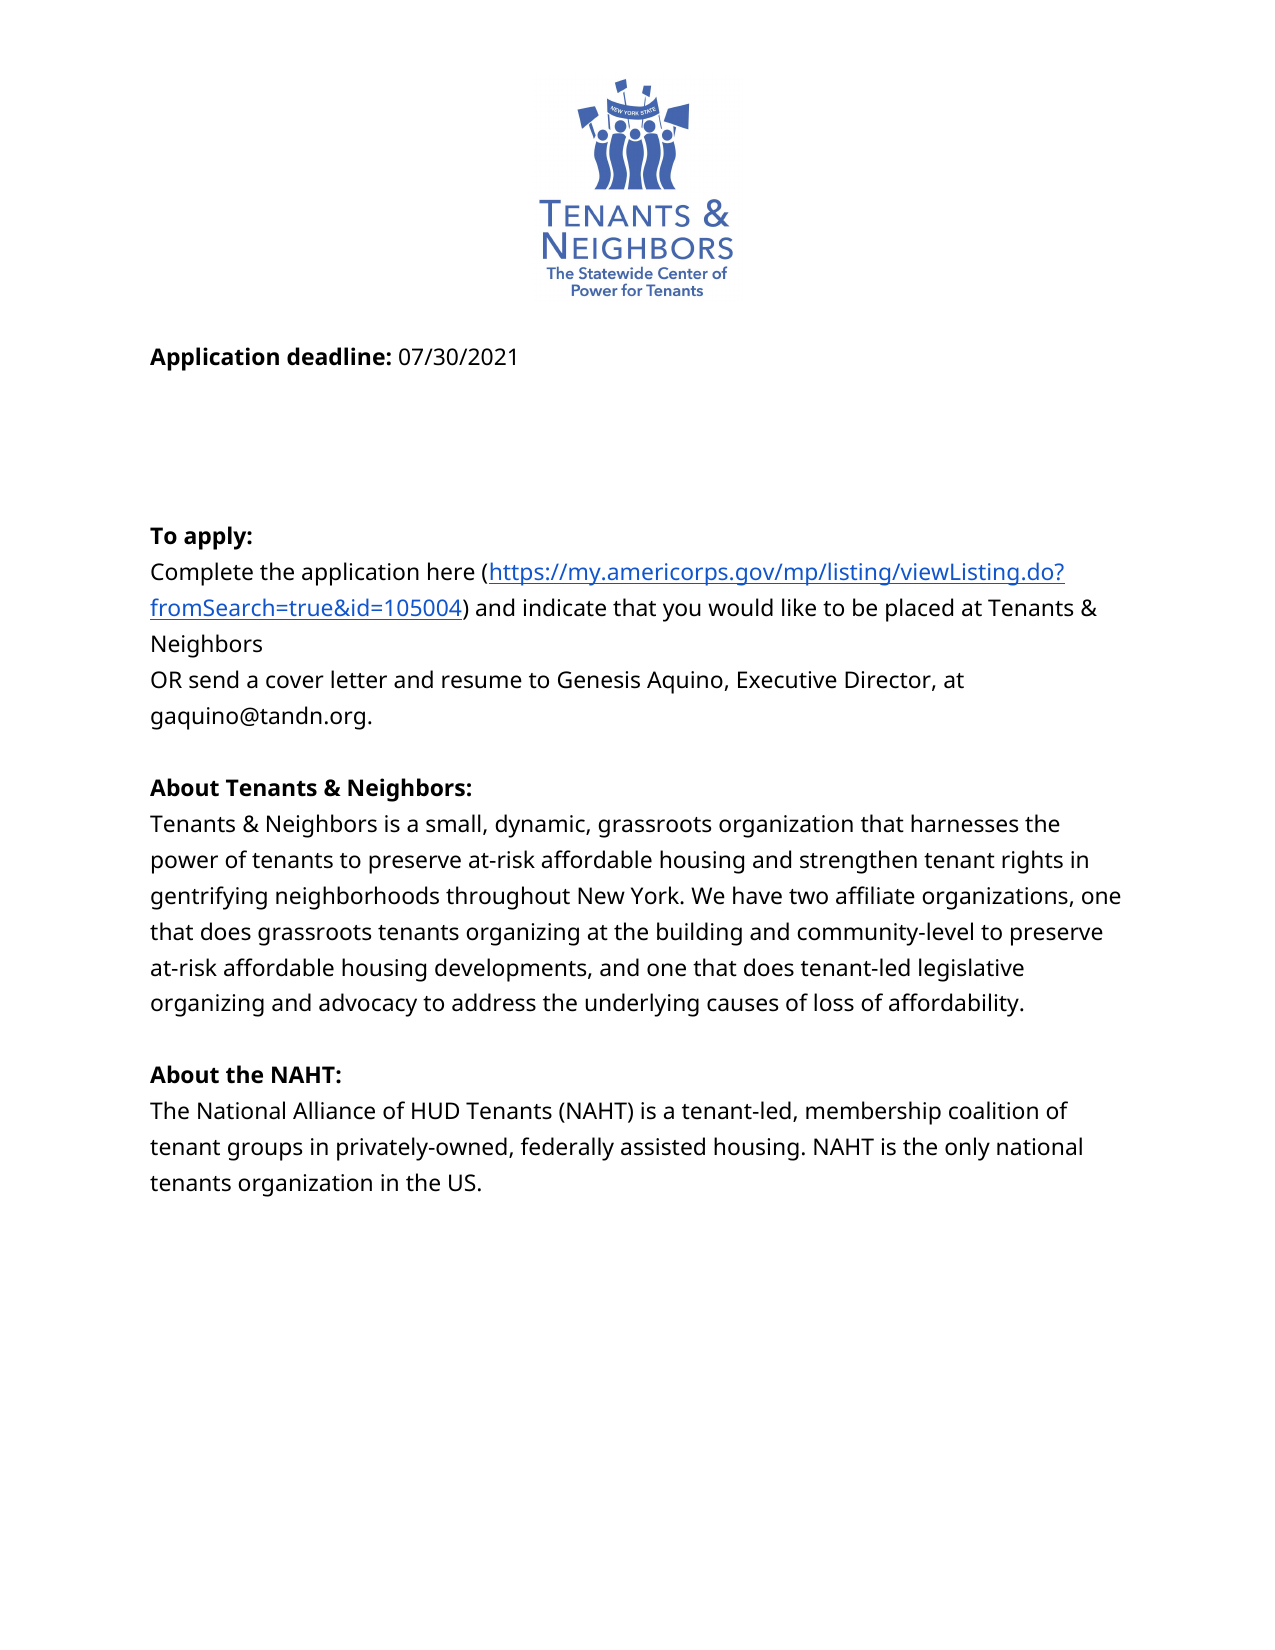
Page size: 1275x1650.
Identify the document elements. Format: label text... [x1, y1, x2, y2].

picture [532, 75, 743, 301]
text About Tenants & Neighbors: [150, 772, 1125, 803]
text Tenants & Neighbors is a small, dynamic, grassroots organization that harnesses the power of tenants to preserve at-risk affordable housing and strengthen tenant rights in gentrifying neighborhoods throughout New York. We have two affiliate organizations, one that does grassroots tenants organizing at the building and community-level to preserve at-risk affordable housing developments, and one that does tenant-led legislative organizing and advocacy to address the underlying causes of loss of affordability. [150, 808, 1125, 1019]
text Complete the application here (https://my.americorps.gov/mp/listing/viewListing.do?fromSearch=true&id=105004) and indicate that you would like to be placed at Tenants & Neighbors [150, 556, 1125, 659]
text OR send a cover letter and resume to Genesis Aquino, Executive Director, at gaquino@tandn.org. [150, 664, 1125, 731]
text Application deadline: 07/30/2021 [150, 341, 1125, 372]
text To apply: [150, 520, 1125, 551]
text About the NAHT: [150, 1059, 1125, 1091]
text The National Alliance of HUD Tenants (NAHT) is a tenant-led, membership coalition of tenant groups in privately-owned, federally assisted housing. NAHT is the only national tenants organization in the US. [150, 1095, 1125, 1198]
